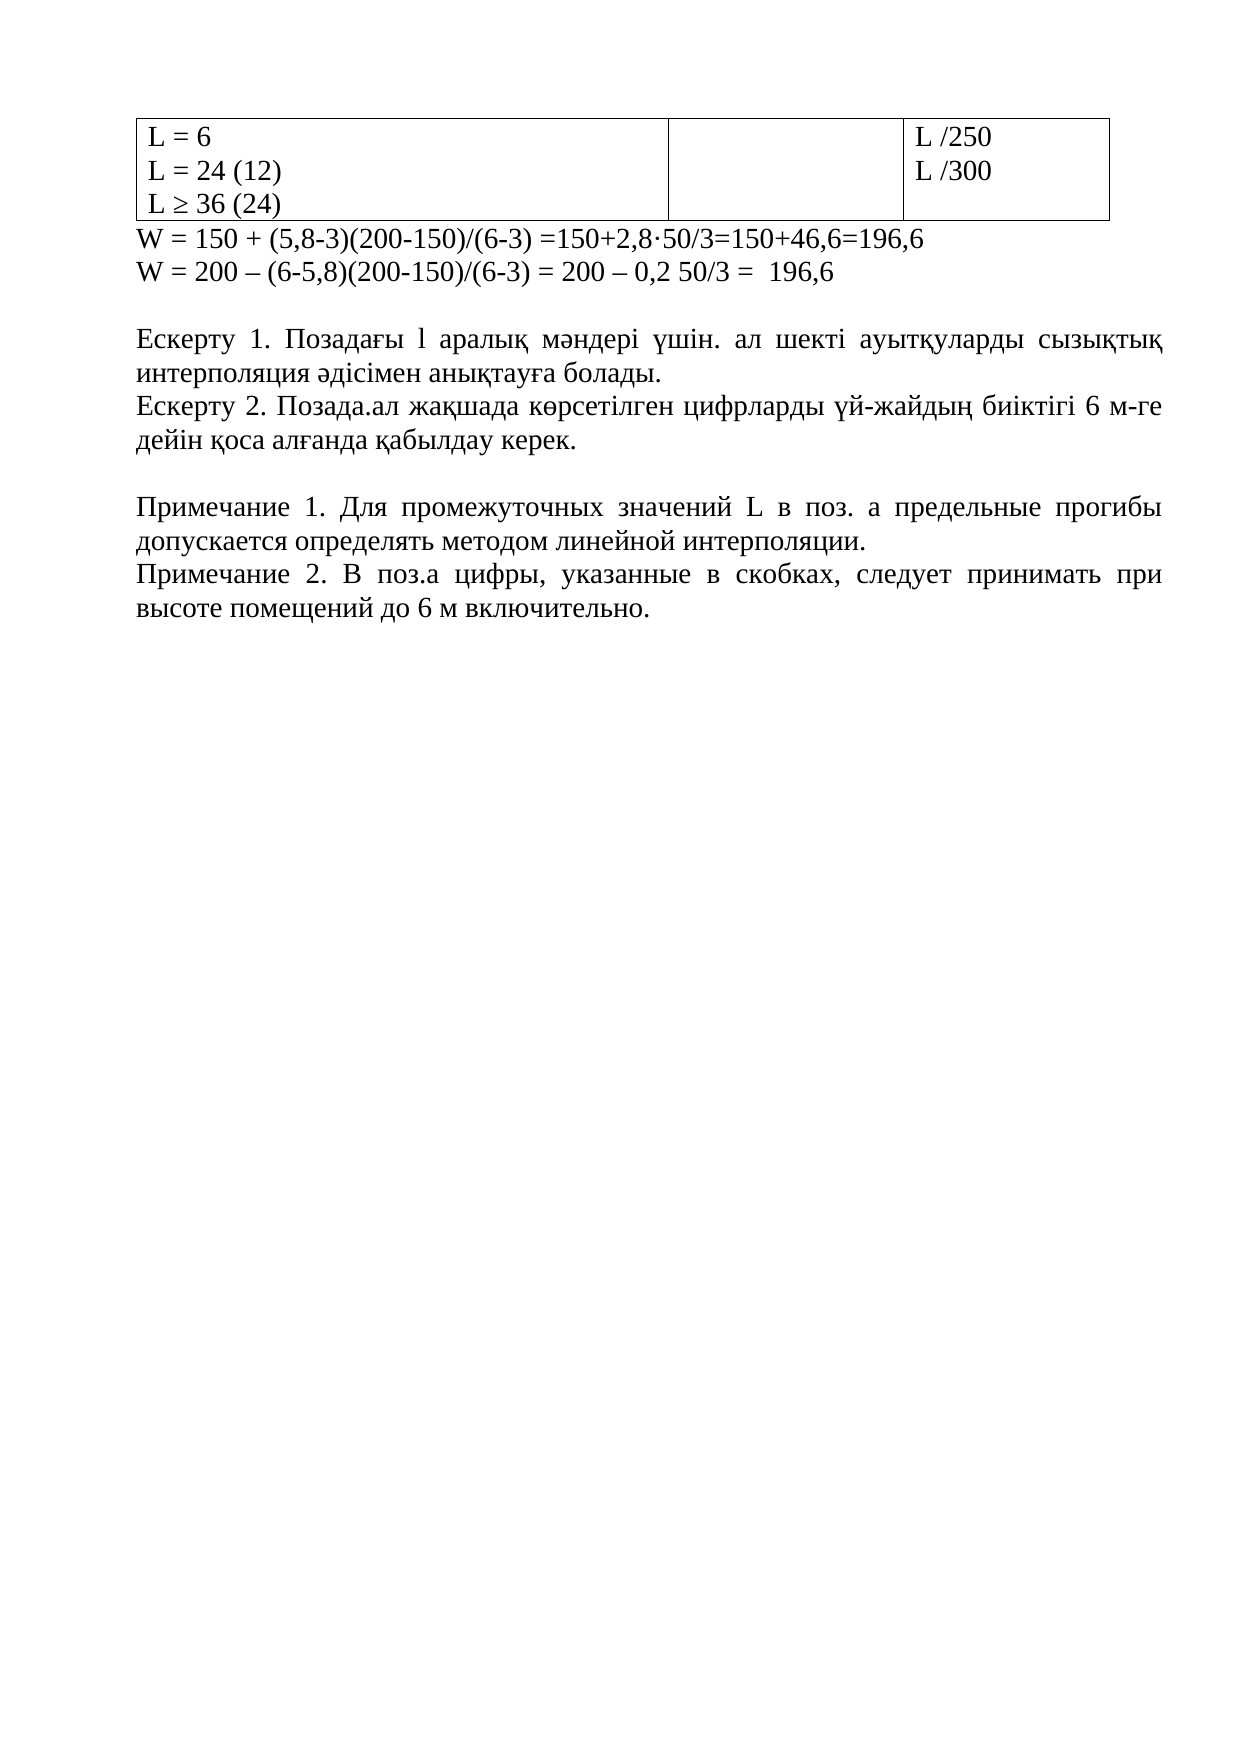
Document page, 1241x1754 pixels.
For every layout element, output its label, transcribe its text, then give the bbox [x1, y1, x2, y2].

text W = 200 – (6-5,8)(200-150)/(6-3) = 200 – 0,2 50/3 = 196,6 [136, 254, 1163, 288]
text Примечание 1. Для промежуточных значений L в поз. а предельные прогибы допускается определять методом линейной интерполяции. [136, 489, 1163, 556]
text W = 150 + (5,8-3)(200-150)/(6-3) =150+2,8·50/3=150+46,6=196,6 [136, 221, 1163, 254]
text Ескерту 1. Позадағы l аралық мәндері үшін. ал шекті ауытқуларды сызықтық интерполяция әдісімен анықтауға болады. [136, 321, 1163, 388]
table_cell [669, 119, 903, 220]
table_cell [904, 119, 1109, 220]
text Примечание 2. В поз.а цифры, указанные в скобках, следует принимать при высоте помещений до 6 м включительно. [136, 556, 1163, 623]
text Ескерту 2. Позада.ал жақшада көрсетілген цифрларды үй-жайдың биіктігі 6 м-ге дейін қоса алғанда қабылдау керек. [136, 388, 1163, 456]
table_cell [137, 119, 668, 220]
